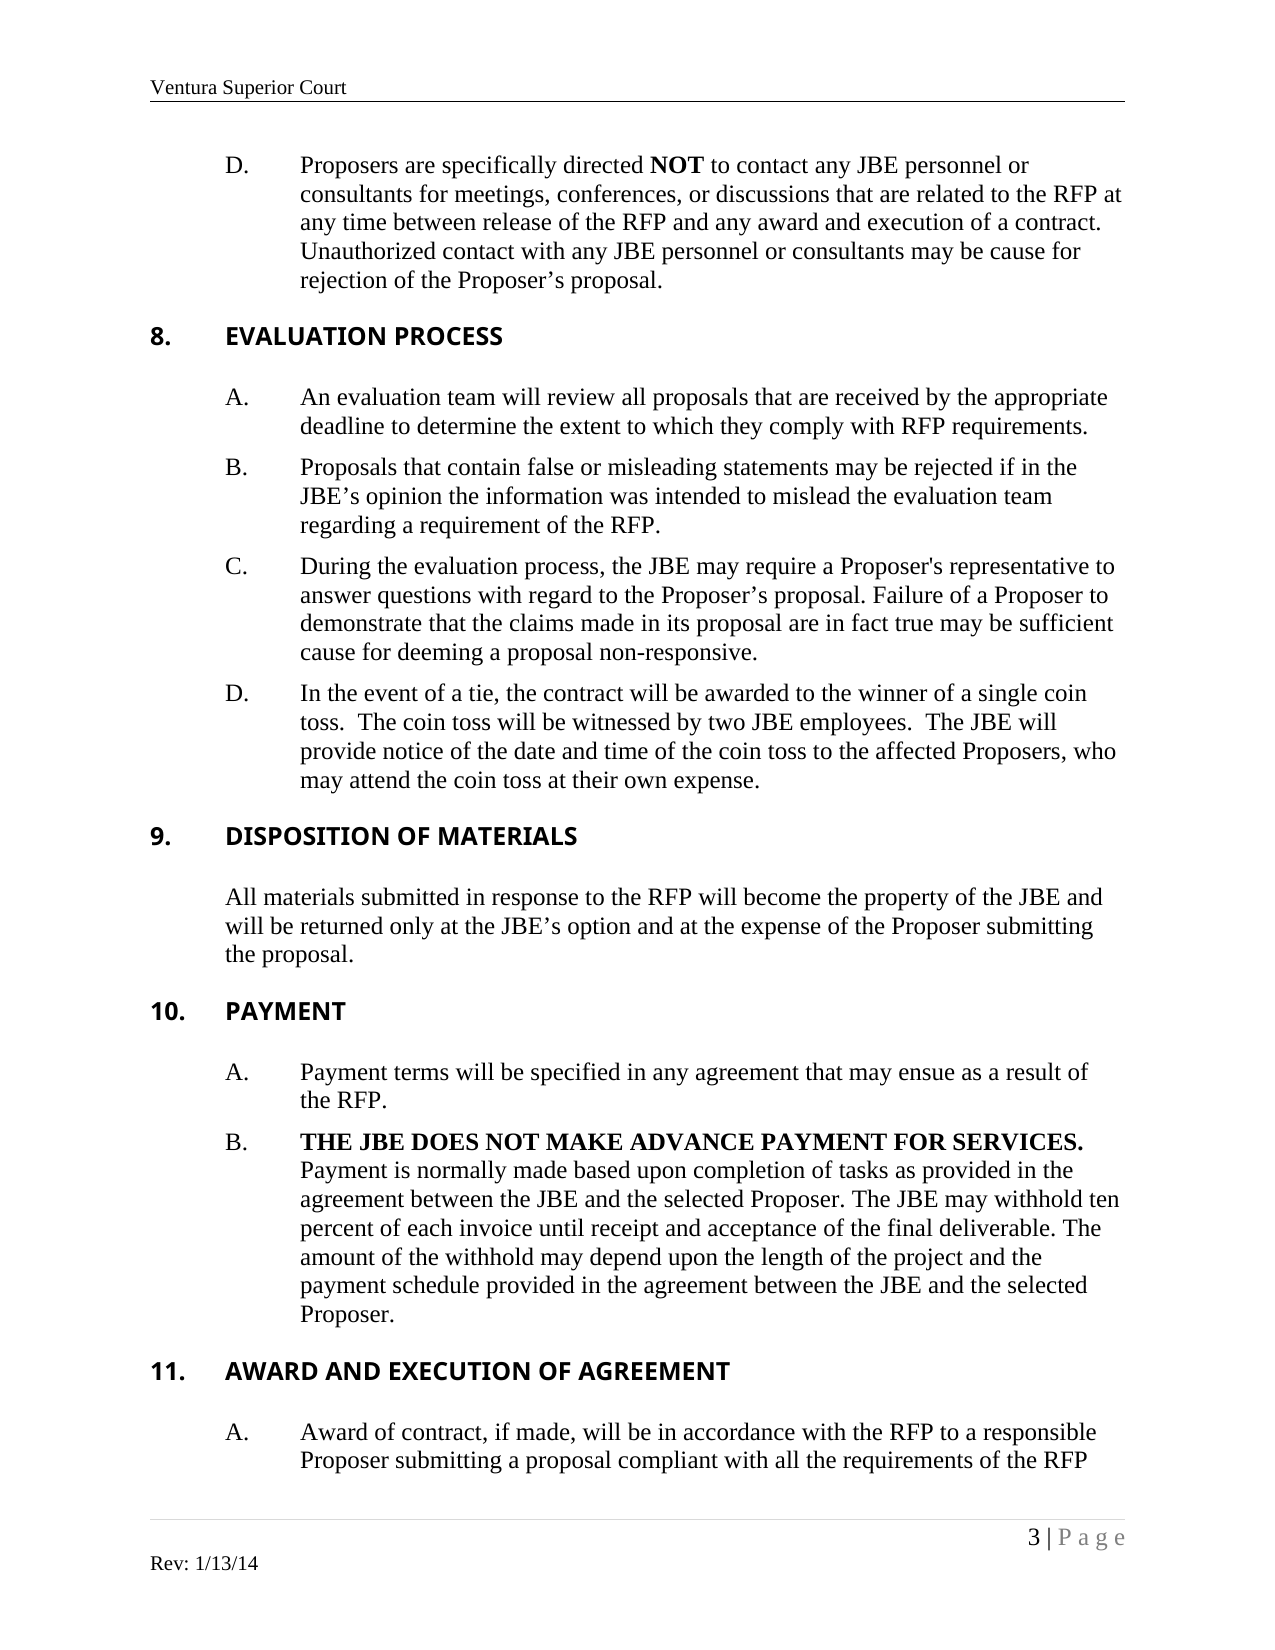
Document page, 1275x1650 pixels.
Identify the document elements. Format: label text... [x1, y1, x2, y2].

list C. During the evaluation process, the JBE may require a Proposer's representative to answer questions with regard to the Proposer’s proposal. Failure of a Proposer to demonstrate that the claims made in its proposal are in fact true may be sufficient cause for deeming a proposal non-responsive. [225, 551, 1125, 666]
list DISPOSITION OF MATERIALS [150, 818, 1125, 853]
list B. Proposals that contain false or misleading statements may be rejected if in the JBE’s opinion the information was intended to mislead the evaluation team regarding a requirement of the RFP. [225, 452, 1125, 538]
list D. In the event of a tie, the contract will be awarded to the winner of a single coin toss. The coin toss will be witnessed by two JBE employees. The JBE will provide notice of the date and time of the coin toss to the affected Proposers, who may attend the coin toss at their own expense. [225, 678, 1125, 793]
list EVALUATION PROCESS [150, 319, 1125, 353]
list A. An evaluation team will review all proposals that are received by the appropriate deadline to determine the extent to which they comply with RFP requirements. [225, 382, 1125, 440]
list All materials submitted in response to the RFP will become the property of the JBE and will be returned only at the JBE’s option and at the expense of the Proposer submitting the proposal. [225, 882, 1125, 968]
list B. THE JBE DOES NOT MAKE ADVANCE PAYMENT FOR SERVICES. Payment is normally made based upon completion of tasks as provided in the agreement between the JBE and the selected Proposer. The JBE may withhold ten percent of each invoice until receipt and acceptance of the final deliverable. The amount of the withhold may depend upon the length of the project and the payment schedule provided in the agreement between the JBE and the selected Proposer. [225, 1127, 1125, 1328]
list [225, 1417, 1125, 1474]
list D. Proposers are specifically directed NOT to contact any JBE personnel or consultants for meetings, conferences, or discussions that are related to the RFP at any time between release of the RFP and any award and execution of a contract. Unauthorized contact with any JBE personnel or consultants may be cause for rejection of the Proposer’s proposal. [225, 150, 1125, 294]
list AWARD AND EXECUTION OF AGREEMENT [150, 1353, 1125, 1387]
list PAYMENT [150, 993, 1125, 1027]
list A. Payment terms will be specified in any agreement that may ensue as a result of the RFP. [225, 1057, 1125, 1114]
